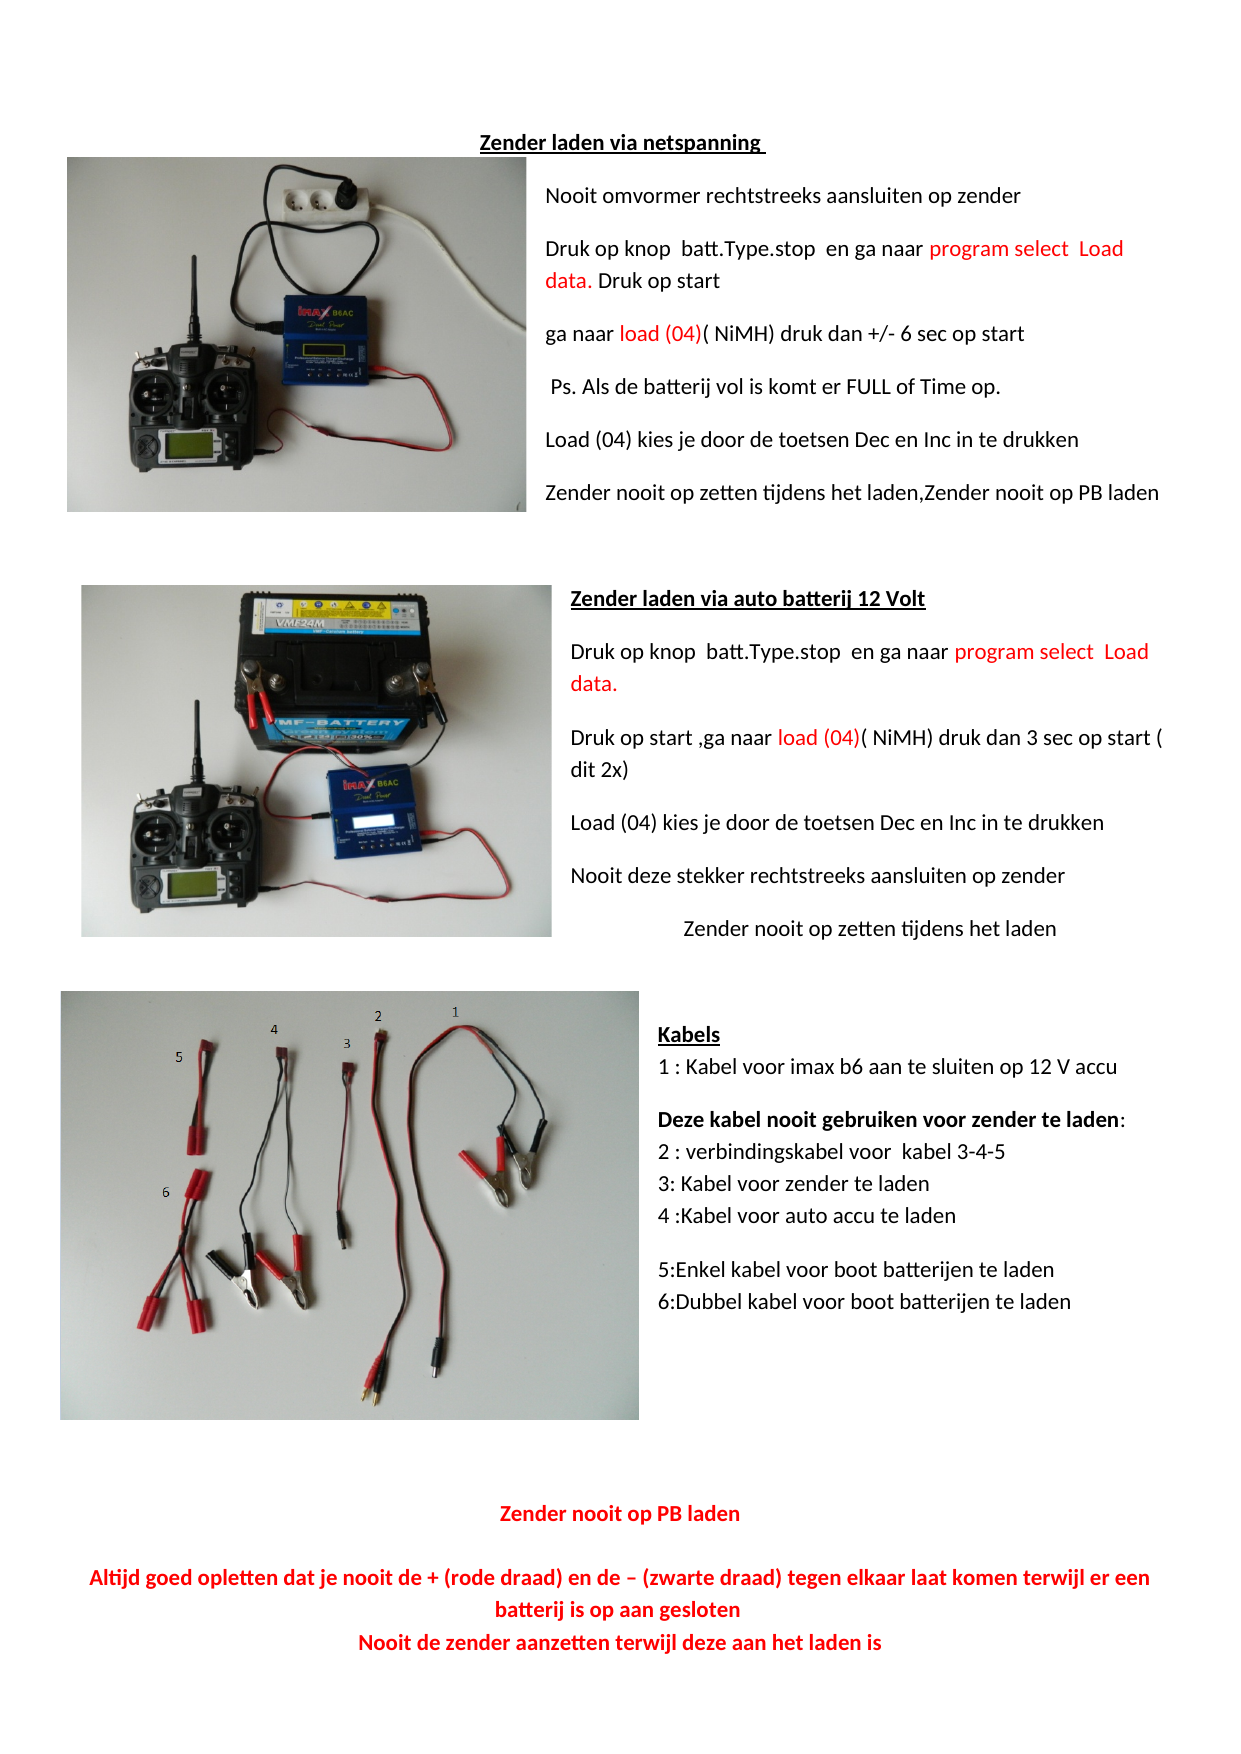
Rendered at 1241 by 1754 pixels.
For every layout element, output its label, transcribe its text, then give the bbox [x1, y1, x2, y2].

picture [81, 585, 552, 935]
text Zender laden via auto batterij 12 Volt [75, 584, 1165, 612]
text Zender nooit op PB laden Altijd goed opletten dat je nooit de + (rode draad) en de – (zwarte draad) tegen elkaar laat komen terwijl er een batterij is op aan gesloten Nooit de zender aanzetten terwijl deze aan het laden is [75, 1499, 1165, 1656]
picture [60, 991, 639, 1419]
text ga naar load (04)( NiMH) druk dan +/- 6 sec op start [527, 319, 1165, 347]
text Kabels 1 : Kabel voor imax b6 aan te sluiten op 12 V accu [639, 1020, 1165, 1080]
text Zender nooit op zetten tijdens het laden [75, 914, 1165, 942]
text Ps. Als de batterij vol is komt er FULL of Time op. [527, 372, 1165, 400]
text Load (04) kies je door de toetsen Dec en Inc in te drukken [527, 425, 1165, 453]
text Deze kabel nooit gebruiken voor zender te laden: 2 : verbindingskabel voor kabel 3-4-5 3: Kabel voor zender te laden 4 :Kabel voor auto accu te laden [639, 1105, 1165, 1230]
text Load (04) kies je door de toetsen Dec en Inc in te drukken [552, 808, 1165, 836]
text Nooit omvormer rechtstreeks aansluiten op zender [527, 181, 1165, 209]
text 5:Enkel kabel voor boot batterijen te laden 6:Dubbel kabel voor boot batterijen te laden [639, 1255, 1165, 1315]
text Druk op start ,ga naar load (04)( NiMH) druk dan 3 sec op start ( dit 2x) [552, 723, 1165, 783]
text Druk op knop batt.Type.stop en ga naar program select Load data. [552, 637, 1165, 698]
text Nooit deze stekker rechtstreeks aansluiten op zender [552, 861, 1165, 889]
text Druk op knop batt.Type.stop en ga naar program select Load data. Druk op start [527, 234, 1165, 294]
text Zender nooit op zetten tijdens het laden,Zender nooit op PB laden [527, 478, 1165, 506]
picture [67, 157, 527, 511]
text Zender laden via netspanning [75, 128, 1165, 156]
